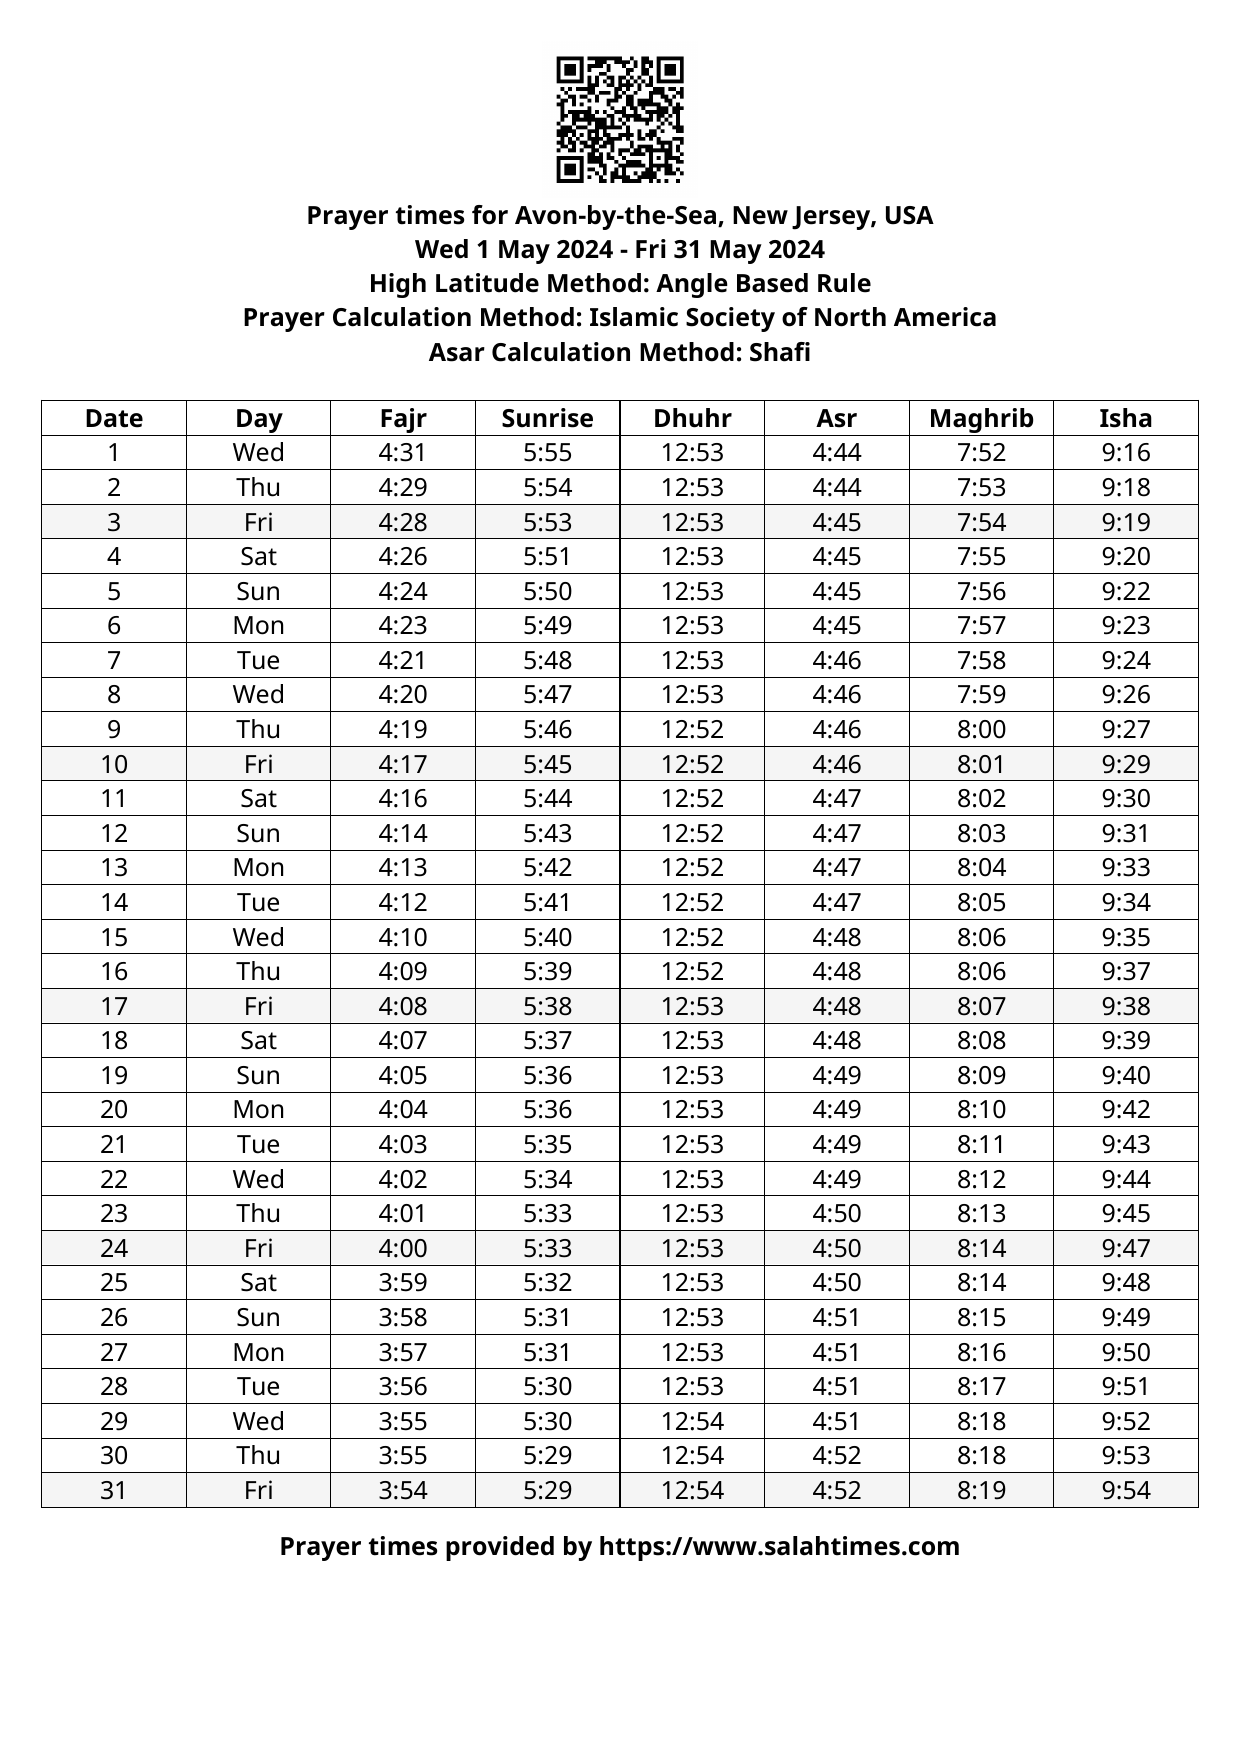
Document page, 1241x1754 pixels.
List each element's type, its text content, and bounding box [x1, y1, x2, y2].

table_cell 4:13 [331, 851, 475, 884]
table_cell 5:49 [476, 609, 619, 642]
table_cell 5:43 [476, 816, 619, 849]
table_cell 8:16 [910, 1335, 1053, 1368]
table_cell 4:16 [331, 781, 475, 815]
table_cell Wed [187, 436, 330, 469]
table_cell Sun [187, 816, 330, 849]
table_cell 12:53 [621, 1231, 764, 1264]
table_cell 4:29 [331, 470, 475, 504]
table_cell 8:08 [910, 1024, 1053, 1057]
table_cell 12:53 [621, 505, 764, 538]
table_cell 12:53 [621, 609, 764, 642]
table_cell 4:50 [765, 1231, 909, 1264]
table_cell 9:43 [1054, 1127, 1198, 1161]
table_cell 7 [42, 643, 186, 677]
table_cell 8:01 [910, 747, 1053, 780]
table_cell 9:31 [1054, 816, 1198, 849]
table_cell 5:36 [476, 1093, 619, 1126]
table_cell 5:44 [476, 781, 619, 815]
table_cell 7:53 [910, 470, 1053, 504]
table_cell 4:28 [331, 505, 475, 538]
table_cell 9:30 [1054, 781, 1198, 815]
table_cell Tue [187, 1127, 330, 1161]
table_cell 9:29 [1054, 747, 1198, 780]
table_cell 3:59 [331, 1266, 475, 1299]
table_cell 8:07 [910, 989, 1053, 1022]
table_cell 12:53 [621, 1093, 764, 1126]
table_cell 9:49 [1054, 1300, 1198, 1334]
table_cell 4:51 [765, 1369, 909, 1403]
table_cell 4:45 [765, 609, 909, 642]
table_cell 8:13 [910, 1196, 1053, 1230]
table_cell Fri [187, 1231, 330, 1264]
table_cell 8:11 [910, 1127, 1053, 1161]
table_cell 12:52 [621, 885, 764, 919]
table_cell 4:01 [331, 1196, 475, 1230]
table_cell 4:04 [331, 1093, 475, 1126]
table_cell 19 [42, 1058, 186, 1092]
table_cell 5:55 [476, 436, 619, 469]
table_cell 12:53 [621, 574, 764, 607]
table_cell 5:31 [476, 1335, 619, 1368]
table_cell 5:51 [476, 539, 619, 573]
table_cell 16 [42, 954, 186, 988]
table_cell 5:54 [476, 470, 619, 504]
table_cell 3:58 [331, 1300, 475, 1334]
table_cell 9:27 [1054, 712, 1198, 746]
picture [542, 41, 699, 198]
table_cell Tue [187, 885, 330, 919]
table_cell 5:33 [476, 1196, 619, 1230]
table_cell 12:53 [621, 436, 764, 469]
table_cell 8:06 [910, 954, 1053, 988]
table_cell 8:06 [910, 920, 1053, 953]
table_cell Tue [187, 643, 330, 677]
table_cell Fri [187, 989, 330, 1022]
table_cell 4:14 [331, 816, 475, 849]
table_cell 4:49 [765, 1162, 909, 1195]
table_cell 22 [42, 1162, 186, 1195]
table_cell 4:47 [765, 816, 909, 849]
table_cell 9:20 [1054, 539, 1198, 573]
table_cell 9:34 [1054, 885, 1198, 919]
table_cell 12:52 [621, 781, 764, 815]
table_cell 9:22 [1054, 574, 1198, 607]
table_cell 8:04 [910, 851, 1053, 884]
table_cell 12:53 [621, 1024, 764, 1057]
table_cell 7:57 [910, 609, 1053, 642]
table_cell 9 [42, 712, 186, 746]
table_cell 4:02 [331, 1162, 475, 1195]
table_cell 9:35 [1054, 920, 1198, 953]
table_cell 5:39 [476, 954, 619, 988]
table_cell 8:18 [910, 1404, 1053, 1437]
table_cell 8:18 [910, 1439, 1053, 1472]
table_cell 7:52 [910, 436, 1053, 469]
table_cell 9:44 [1054, 1162, 1198, 1195]
table_cell 5:31 [476, 1300, 619, 1334]
table_cell Fri [187, 747, 330, 780]
table_cell 5:38 [476, 989, 619, 1022]
table_cell 18 [42, 1024, 186, 1057]
table_cell 4:47 [765, 885, 909, 919]
table_cell 9:53 [1054, 1439, 1198, 1472]
table_cell 9:23 [1054, 609, 1198, 642]
table_header Asr [765, 401, 909, 434]
table_cell 5:40 [476, 920, 619, 953]
table_cell Sun [187, 1300, 330, 1334]
table_cell 27 [42, 1335, 186, 1368]
table_cell Sun [187, 574, 330, 607]
table_cell 4:05 [331, 1058, 475, 1092]
table_cell 5:35 [476, 1127, 619, 1161]
table_cell Thu [187, 954, 330, 988]
table_cell 9:52 [1054, 1404, 1198, 1437]
table_cell 7:56 [910, 574, 1053, 607]
table_cell Fri [187, 1473, 330, 1507]
table_header Date [42, 401, 186, 434]
table_cell 9:24 [1054, 643, 1198, 677]
table_cell Mon [187, 1335, 330, 1368]
table_cell 5:37 [476, 1024, 619, 1057]
table_cell 4:47 [765, 781, 909, 815]
table_cell 8:05 [910, 885, 1053, 919]
table_cell 12:53 [621, 643, 764, 677]
table_cell 12:52 [621, 851, 764, 884]
table_cell 4:44 [765, 470, 909, 504]
table_cell 12:53 [621, 1300, 764, 1334]
table_cell 12:53 [621, 1335, 764, 1368]
table_cell 21 [42, 1127, 186, 1161]
table_cell 3:54 [331, 1473, 475, 1507]
table_cell 12:53 [621, 470, 764, 504]
table_cell 9:51 [1054, 1369, 1198, 1403]
table_cell 9:37 [1054, 954, 1198, 988]
table_cell 4:46 [765, 678, 909, 711]
table_cell 5:46 [476, 712, 619, 746]
table_cell Sat [187, 1024, 330, 1057]
table_cell 8:15 [910, 1300, 1053, 1334]
text Prayer Calculation Method: Islamic Society of North America [42, 300, 1198, 334]
table_cell 4:07 [331, 1024, 475, 1057]
table_cell 15 [42, 920, 186, 953]
table_cell 5:47 [476, 678, 619, 711]
table_cell 12:52 [621, 816, 764, 849]
table_cell 25 [42, 1266, 186, 1299]
table_cell 4:10 [331, 920, 475, 953]
table_cell 4:45 [765, 539, 909, 573]
table_cell 8:03 [910, 816, 1053, 849]
table_cell Wed [187, 678, 330, 711]
table_cell Fri [187, 505, 330, 538]
table_cell 12:52 [621, 954, 764, 988]
table_cell 5:30 [476, 1404, 619, 1437]
table_cell 12:53 [621, 1266, 764, 1299]
text Asar Calculation Method: Shafi [42, 334, 1198, 368]
table_cell 4:45 [765, 505, 909, 538]
table_cell 5:42 [476, 851, 619, 884]
table_cell 3:55 [331, 1404, 475, 1437]
table_cell 4:19 [331, 712, 475, 746]
table_cell 5:45 [476, 747, 619, 780]
table_cell 4:52 [765, 1473, 909, 1507]
table_cell 4:03 [331, 1127, 475, 1161]
table_cell 5:32 [476, 1266, 619, 1299]
table_cell 4:46 [765, 712, 909, 746]
table_cell 28 [42, 1369, 186, 1403]
table_cell 4:17 [331, 747, 475, 780]
table_cell 4:50 [765, 1196, 909, 1230]
table_cell 4:49 [765, 1058, 909, 1092]
text Prayer times provided by https://www.salahtimes.com [42, 1528, 1198, 1563]
table_cell 12:54 [621, 1439, 764, 1472]
table_cell Sat [187, 1266, 330, 1299]
table_cell 4:49 [765, 1093, 909, 1126]
table_cell 31 [42, 1473, 186, 1507]
table_cell 9:26 [1054, 678, 1198, 711]
table_header Sunrise [476, 401, 619, 434]
table_cell 4:21 [331, 643, 475, 677]
text High Latitude Method: Angle Based Rule [42, 266, 1198, 300]
table_cell 30 [42, 1439, 186, 1472]
table_cell 12:52 [621, 747, 764, 780]
table_cell 12 [42, 816, 186, 849]
table_cell 29 [42, 1404, 186, 1437]
table_cell 4:12 [331, 885, 475, 919]
table_cell 8:10 [910, 1093, 1053, 1126]
table_cell 8:14 [910, 1231, 1053, 1264]
table_cell 5 [42, 574, 186, 607]
table_cell 24 [42, 1231, 186, 1264]
table_cell 26 [42, 1300, 186, 1334]
table_cell 9:33 [1054, 851, 1198, 884]
table_cell 7:59 [910, 678, 1053, 711]
table_cell Sat [187, 539, 330, 573]
table_cell Thu [187, 1439, 330, 1472]
table_cell 3:57 [331, 1335, 475, 1368]
table_cell 4:48 [765, 989, 909, 1022]
table_cell 9:16 [1054, 436, 1198, 469]
table_cell 4:51 [765, 1335, 909, 1368]
table_cell 20 [42, 1093, 186, 1126]
table_cell Thu [187, 1196, 330, 1230]
table_cell 12:53 [621, 1058, 764, 1092]
table_cell 4:09 [331, 954, 475, 988]
table_cell 4:45 [765, 574, 909, 607]
table_cell 4:51 [765, 1300, 909, 1334]
table_cell 4:23 [331, 609, 475, 642]
table_cell 9:45 [1054, 1196, 1198, 1230]
table_header Fajr [331, 401, 475, 434]
table_header Day [187, 401, 330, 434]
table_cell 5:34 [476, 1162, 619, 1195]
table_cell Sat [187, 781, 330, 815]
table_cell 9:54 [1054, 1473, 1198, 1507]
table_cell 8:19 [910, 1473, 1053, 1507]
table_cell 12:53 [621, 1127, 764, 1161]
table_cell 8 [42, 678, 186, 711]
table_cell 5:33 [476, 1231, 619, 1264]
table_cell 12:53 [621, 1162, 764, 1195]
table_cell 8:14 [910, 1266, 1053, 1299]
table_cell 10 [42, 747, 186, 780]
table_cell 9:50 [1054, 1335, 1198, 1368]
table_cell 4:47 [765, 851, 909, 884]
table_cell 9:47 [1054, 1231, 1198, 1264]
table_cell Wed [187, 1404, 330, 1437]
table_cell 5:29 [476, 1473, 619, 1507]
table_cell 12:53 [621, 1369, 764, 1403]
table_cell 5:29 [476, 1439, 619, 1472]
table_cell 9:42 [1054, 1093, 1198, 1126]
table_header Maghrib [910, 401, 1053, 434]
table_cell 12:53 [621, 539, 764, 573]
table_cell 12:53 [621, 678, 764, 711]
table_cell 3:56 [331, 1369, 475, 1403]
table_cell 4:48 [765, 1024, 909, 1057]
table_cell 4:20 [331, 678, 475, 711]
table_cell 4:51 [765, 1404, 909, 1437]
table_cell Mon [187, 851, 330, 884]
table_cell 12:52 [621, 920, 764, 953]
table_cell 4 [42, 539, 186, 573]
table_cell 13 [42, 851, 186, 884]
table_cell Wed [187, 920, 330, 953]
table_cell Tue [187, 1369, 330, 1403]
table_cell 8:17 [910, 1369, 1053, 1403]
table_cell 4:08 [331, 989, 475, 1022]
table_cell Thu [187, 470, 330, 504]
table_cell 2 [42, 470, 186, 504]
table_cell 4:31 [331, 436, 475, 469]
table_cell 9:48 [1054, 1266, 1198, 1299]
table_cell 14 [42, 885, 186, 919]
table_cell 8:00 [910, 712, 1053, 746]
table_cell 9:38 [1054, 989, 1198, 1022]
table_cell 7:55 [910, 539, 1053, 573]
table_cell 5:48 [476, 643, 619, 677]
table_cell 4:00 [331, 1231, 475, 1264]
table_cell 9:19 [1054, 505, 1198, 538]
table_cell 8:02 [910, 781, 1053, 815]
table_cell Wed [187, 1162, 330, 1195]
table_cell 4:50 [765, 1266, 909, 1299]
text Prayer times for Avon-by-the-Sea, New Jersey, USA [42, 198, 1198, 232]
table_cell 4:46 [765, 747, 909, 780]
table_cell 7:54 [910, 505, 1053, 538]
table_cell 5:50 [476, 574, 619, 607]
table_cell 5:41 [476, 885, 619, 919]
table_cell 12:54 [621, 1404, 764, 1437]
table_cell 23 [42, 1196, 186, 1230]
table_cell 12:53 [621, 989, 764, 1022]
table_cell 12:54 [621, 1473, 764, 1507]
table_cell 4:24 [331, 574, 475, 607]
table_cell 5:36 [476, 1058, 619, 1092]
table_cell Sun [187, 1058, 330, 1092]
table_cell 12:52 [621, 712, 764, 746]
text Wed 1 May 2024 - Fri 31 May 2024 [42, 232, 1198, 266]
table_cell 9:18 [1054, 470, 1198, 504]
table_cell 1 [42, 436, 186, 469]
table_cell 17 [42, 989, 186, 1022]
table_header Dhuhr [621, 401, 764, 434]
table_cell 4:48 [765, 920, 909, 953]
table_cell 11 [42, 781, 186, 815]
table_cell 7:58 [910, 643, 1053, 677]
table_cell 4:46 [765, 643, 909, 677]
table_cell Thu [187, 712, 330, 746]
table_cell 8:12 [910, 1162, 1053, 1195]
table_cell 4:26 [331, 539, 475, 573]
table_cell 9:39 [1054, 1024, 1198, 1057]
table_cell Mon [187, 1093, 330, 1126]
table_cell Mon [187, 609, 330, 642]
table_cell 12:53 [621, 1196, 764, 1230]
table_cell 5:30 [476, 1369, 619, 1403]
table_cell 4:52 [765, 1439, 909, 1472]
table_cell 4:49 [765, 1127, 909, 1161]
table_cell 3 [42, 505, 186, 538]
table_cell 5:53 [476, 505, 619, 538]
table_cell 4:48 [765, 954, 909, 988]
table_cell 8:09 [910, 1058, 1053, 1092]
table_cell 4:44 [765, 436, 909, 469]
table_cell 9:40 [1054, 1058, 1198, 1092]
table_cell 6 [42, 609, 186, 642]
table_cell 3:55 [331, 1439, 475, 1472]
table_header Isha [1054, 401, 1198, 434]
